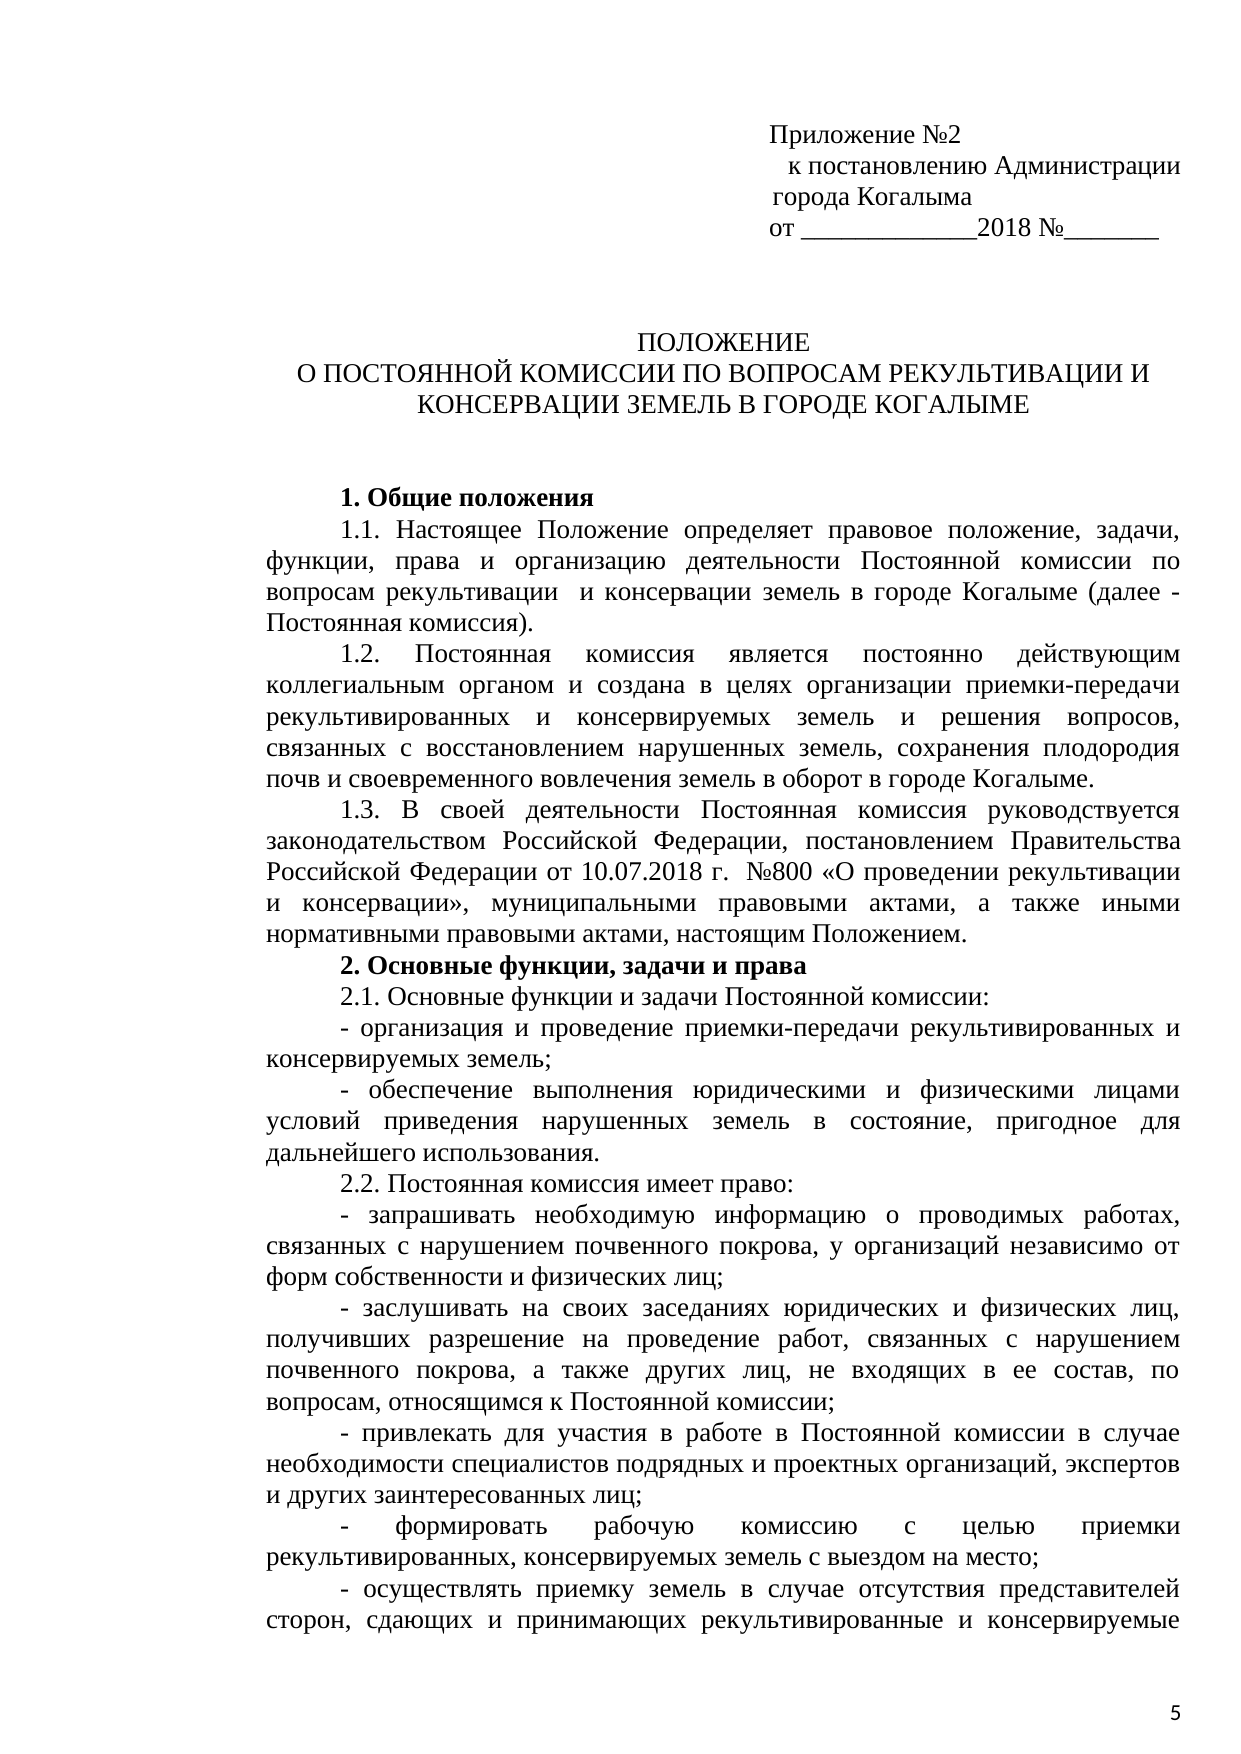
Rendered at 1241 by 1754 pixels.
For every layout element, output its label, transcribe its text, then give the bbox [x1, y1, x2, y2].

text - привлекать для участия в работе в Постоянной комиссии в случае необходимости специалистов подрядных и проектных организаций, экспертов и других заинтересованных лиц; [266, 1416, 1181, 1509]
text 2.1. Основные функции и задачи Постоянной комиссии: [266, 980, 1181, 1011]
text 1. Общие положения [266, 482, 1181, 513]
text 1.1. Настоящее Положение определяет правовое положение, задачи, функции, права и организацию деятельности Постоянной комиссии по вопросам рекультивации и консервации земель в городе Когалыме (далее - Постоянная комиссия). [266, 513, 1181, 637]
text Приложение №2 [266, 118, 1181, 149]
text 1.2. Постоянная комиссия является постоянно действующим коллегиальным органом и создана в целях организации приемки-передачи рекультивированных и консервируемых земель и решения вопросов, связанных с восстановлением нарушенных земель, сохранения плодородия почв и своевременного вовлечения земель в оборот в городе Когалыме. [266, 637, 1181, 793]
text от _____________2018 №_______ [266, 212, 1181, 243]
text - обеспечение выполнения юридическими и физическими лицами условий приведения нарушенных земель в состояние, пригодное для дальнейшего использования. [266, 1073, 1181, 1167]
text - запрашивать необходимую информацию о проводимых работах, связанных с нарушением почвенного покрова, у организаций независимо от форм собственности и физических лиц; [266, 1198, 1181, 1291]
text - организация и проведение приемки-передачи рекультивированных и консервируемых земель; [266, 1011, 1181, 1073]
text 1.3. В своей деятельности Постоянная комиссия руководствуется законодательством Российской Федерации, постановлением Правительства Российской Федерации от 10.07.2018 г. №800 «О проведении рекультивации и консервации», муниципальными правовыми актами, а также иными нормативными правовыми актами, настоящим Положением. [266, 793, 1181, 949]
text 2.2. Постоянная комиссия имеет право: [266, 1167, 1181, 1198]
text города Когалыма [266, 180, 1181, 212]
text - заслушивать на своих заседаниях юридических и физических лиц, получивших разрешение на проведение работ, связанных с нарушением почвенного покрова, а также других лиц, не входящих в ее состав, по вопросам, относящимся к Постоянной комиссии; [266, 1291, 1181, 1416]
text - формировать рабочую комиссию с целью приемки рекультивированных, консервируемых земель с выездом на место; [266, 1509, 1181, 1572]
text О ПОСТОЯННОЙ КОМИССИИ ПО ВОПРОСАМ РЕКУЛЬТИВАЦИИ И КОНСЕРВАЦИИ ЗЕМЕЛЬ В ГОРОДЕ КОГАЛЫМЕ [266, 357, 1181, 419]
text к постановлению Администрации [266, 149, 1181, 180]
text 2. Основные функции, задачи и права [266, 949, 1181, 980]
text ПОЛОЖЕНИЕ [266, 326, 1181, 357]
